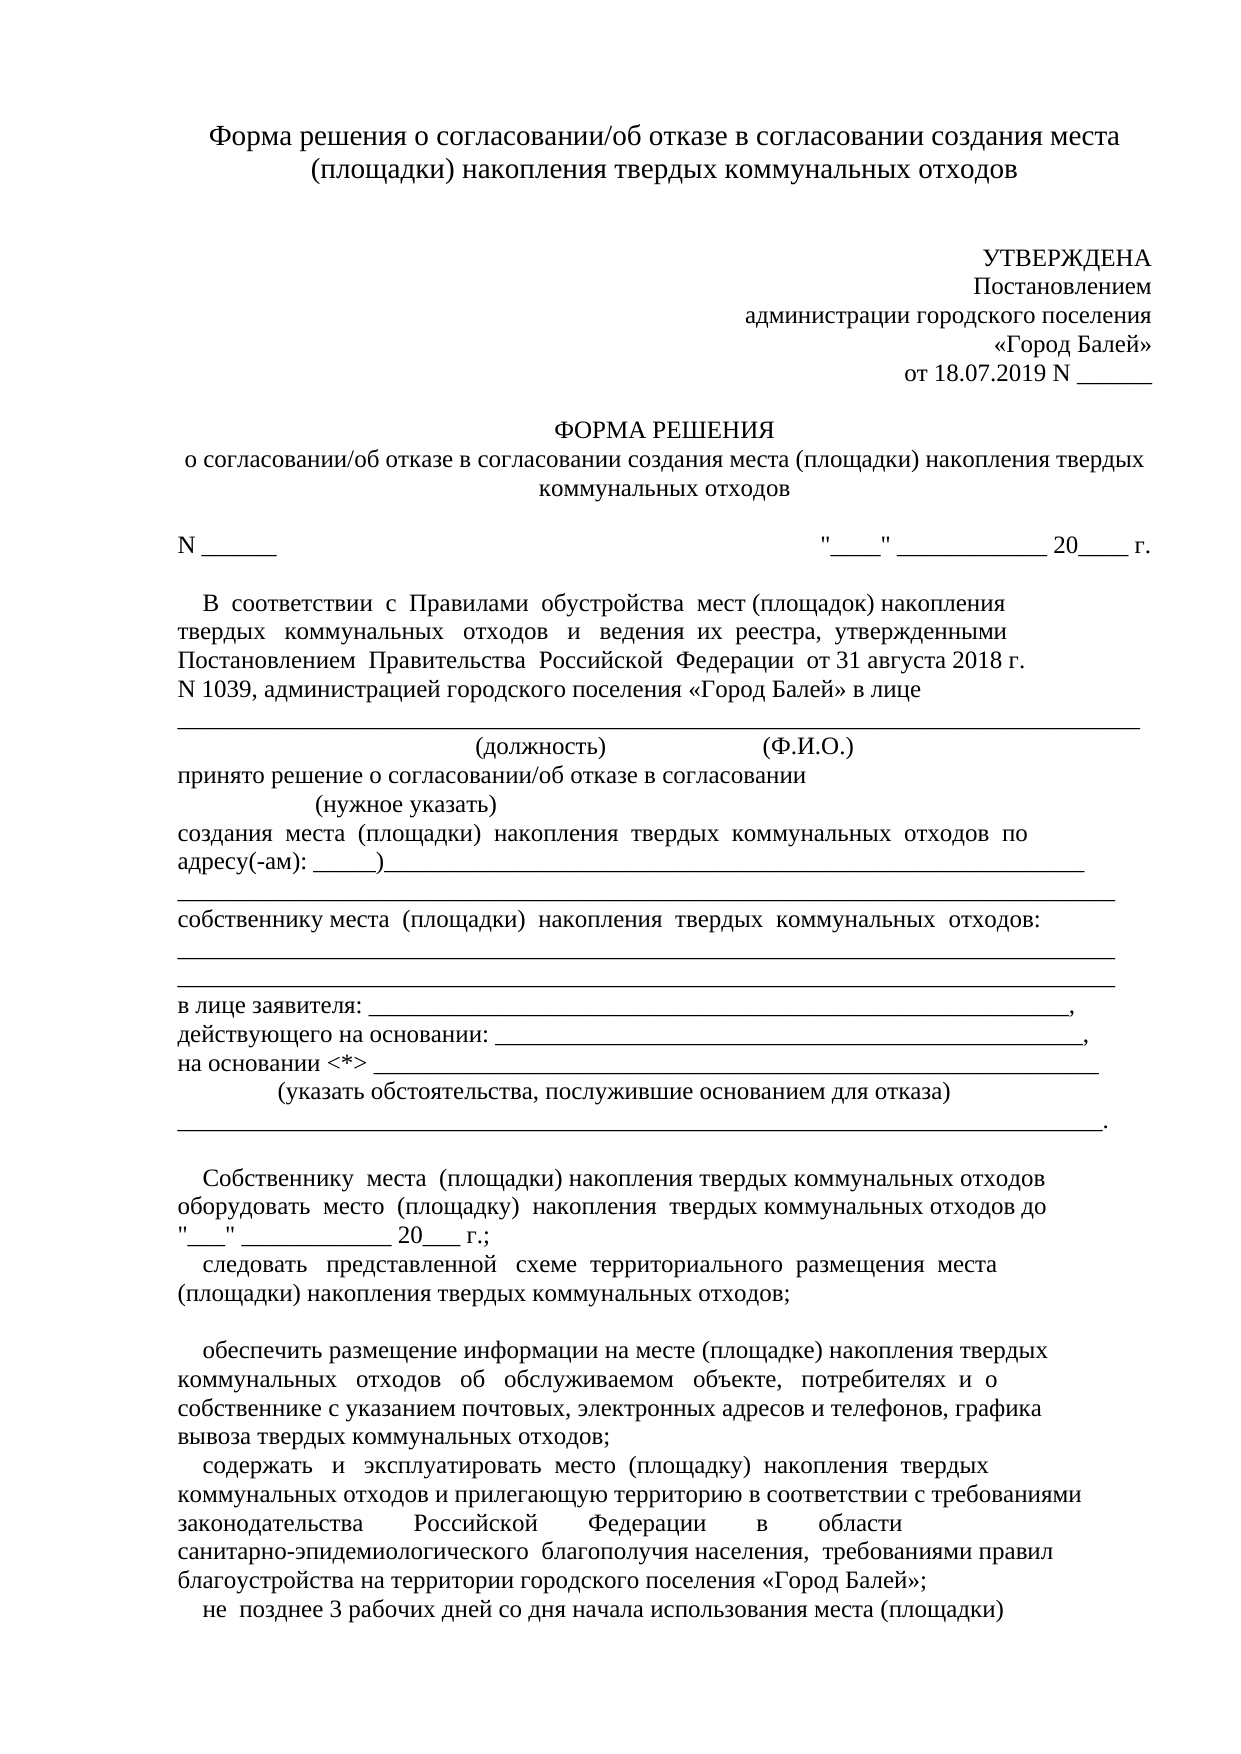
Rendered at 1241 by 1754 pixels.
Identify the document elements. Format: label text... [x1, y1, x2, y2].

text ___________________________________________________________________________ [177, 933, 1152, 961]
text ___________________________________________________________________________ [177, 961, 1152, 990]
text вывоза твердых коммунальных отходов; [177, 1421, 1152, 1450]
text благоустройства на территории городского поселения «Город Балей»; [177, 1565, 1152, 1594]
text собственнику места (площадки) накопления твердых коммунальных отходов: [177, 904, 1152, 933]
text В соответствии с Правилами обустройства мест (площадок) накопления [177, 559, 1152, 616]
text создания места (площадки) накопления твердых коммунальных отходов по [177, 818, 1152, 846]
text на основании <*> __________________________________________________________ [177, 1048, 1152, 1076]
text Постановлением Правительства Российской Федерации от 31 августа 2018 г. [177, 645, 1152, 674]
text оборудовать место (площадку) накопления твердых коммунальных отходов до [177, 1191, 1152, 1220]
text законодательства Российской Федерации в области [177, 1508, 1152, 1536]
text Форма решения о согласовании/об отказе в согласовании создания места (площадки) накопления твердых коммунальных отходов [177, 118, 1152, 185]
text N 1039, администрацией городского поселения «Город Балей» в лице _____________________________________________________________________________ [177, 674, 1152, 731]
text твердых коммунальных отходов и ведения их реестра, утвержденными [177, 616, 1152, 645]
text коммунальных отходов об обслуживаемом объекте, потребителях и о [177, 1364, 1152, 1393]
text следовать представленной схеме территориального размещения места [177, 1249, 1152, 1278]
text собственнике с указанием почтовых, электронных адресов и телефонов, графика [177, 1393, 1152, 1421]
text содержать и эксплуатировать место (площадку) накопления твердых [177, 1450, 1152, 1479]
text действующего на основании: _______________________________________________, [177, 1019, 1152, 1048]
text «Город Балей» от 18.07.2019 N ______ [177, 329, 1152, 386]
text коммунальных отходов и прилегающую территорию в соответствии с требованиями [177, 1479, 1152, 1508]
text в лице заявителя: ________________________________________________________, [177, 990, 1152, 1019]
text "___" ____________ 20___ г.; [177, 1220, 1152, 1249]
text адресу(-ам): _____)________________________________________________________ [177, 846, 1152, 875]
text принято решение о согласовании/об отказе в согласовании [177, 760, 1152, 789]
text о согласовании/об отказе в согласовании создания места (площадки) накопления твердых коммунальных отходов [177, 444, 1152, 501]
text (должность) (Ф.И.О.) [177, 731, 1152, 760]
text обеспечить размещение информации на месте (площадке) накопления твердых [177, 1306, 1152, 1364]
text ___________________________________________________________________________ [177, 875, 1152, 904]
text ФОРМА РЕШЕНИЯ [177, 415, 1152, 444]
text не позднее 3 рабочих дней со дня начала использования места (площадки) [177, 1594, 1152, 1623]
text (площадки) накопления твердых коммунальных отходов; [177, 1278, 1152, 1306]
text (нужное указать) [177, 789, 1152, 818]
text __________________________________________________________________________. [177, 1105, 1152, 1134]
text санитарно-эпидемиологического благополучия населения, требованиями правил [177, 1536, 1152, 1565]
text N ______ "____" ____________ 20____ г. [177, 530, 1152, 559]
text (указать обстоятельства, послужившие основанием для отказа) [177, 1076, 1152, 1105]
text Собственнику места (площадки) накопления твердых коммунальных отходов [177, 1134, 1152, 1191]
text УТВЕРЖДЕНА Постановлением администрации городского поселения [177, 185, 1152, 329]
